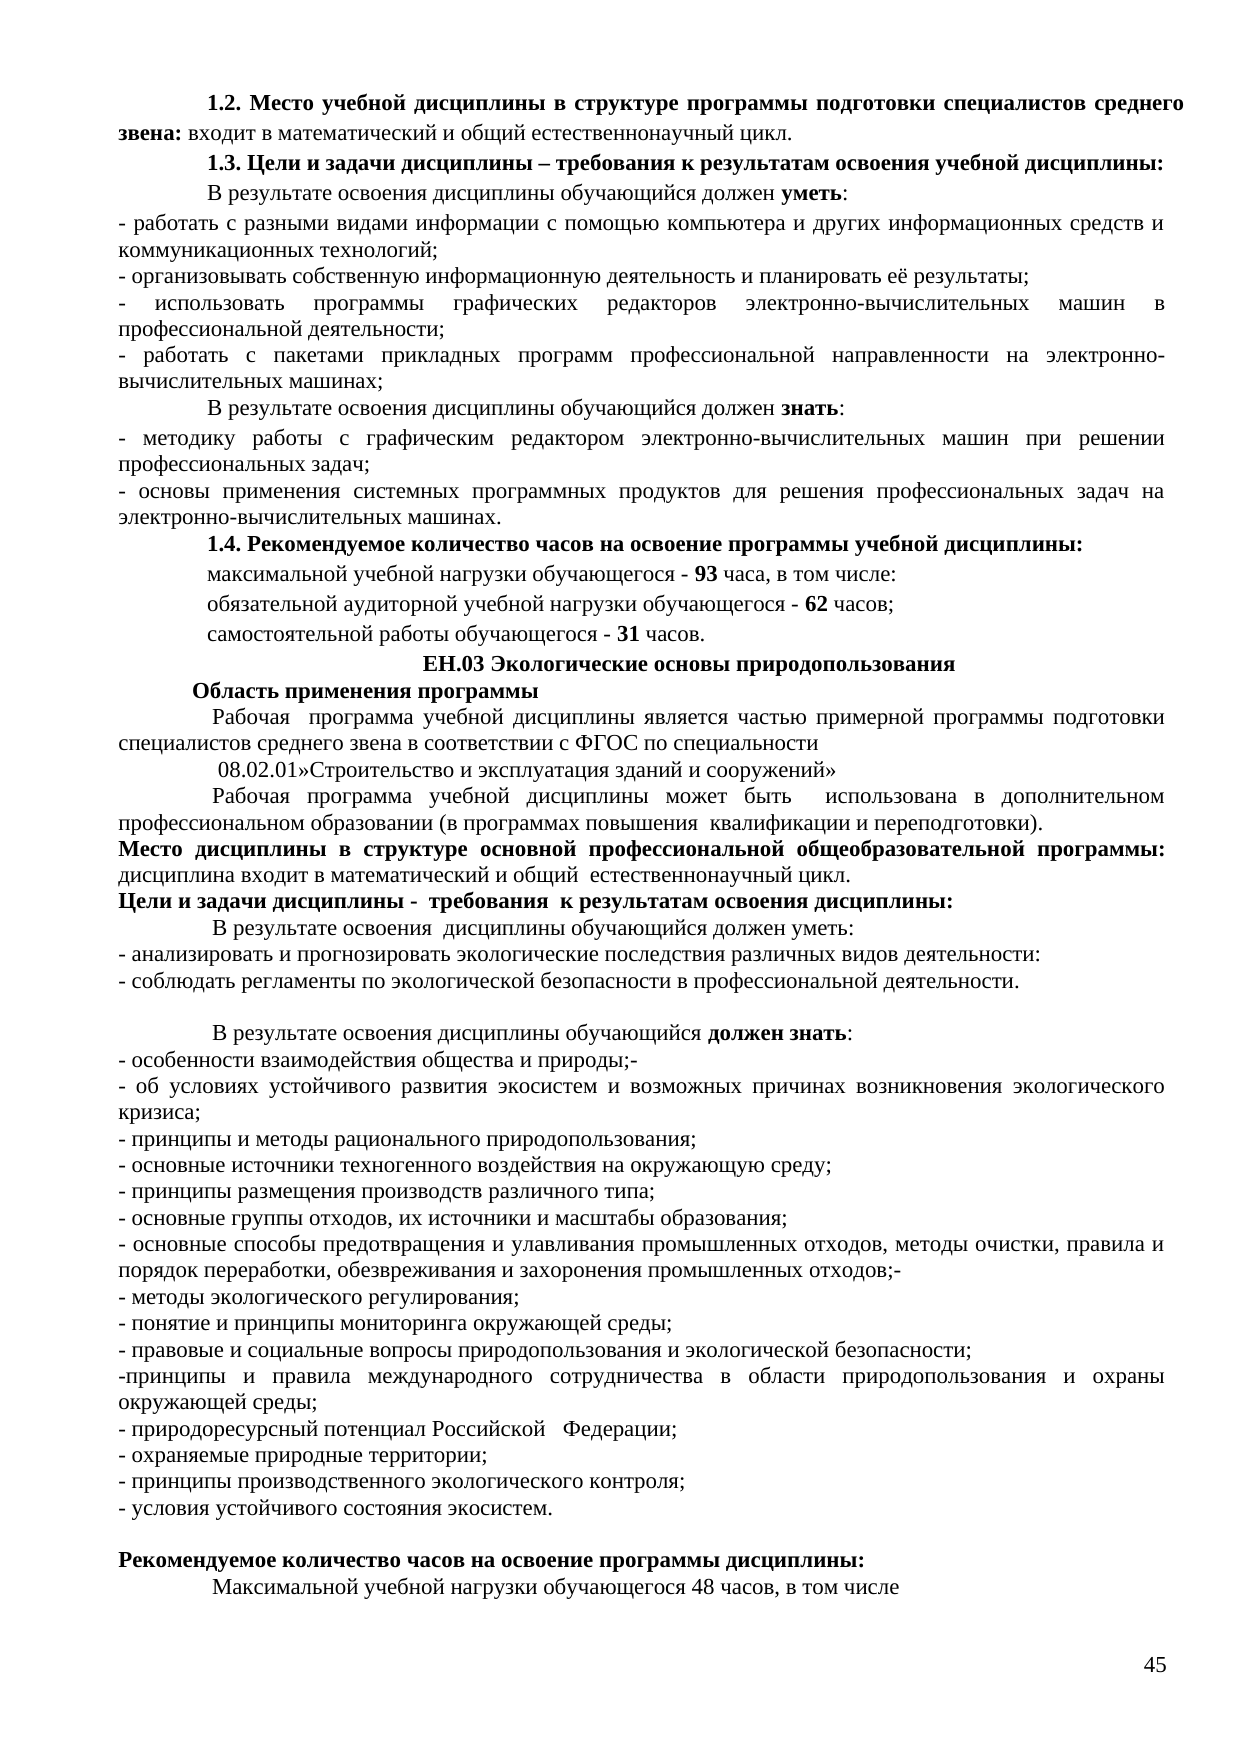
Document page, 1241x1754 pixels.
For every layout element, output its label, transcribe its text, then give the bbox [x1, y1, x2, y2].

text - понятие и принципы мониторинга окружающей среды; [118, 1309, 1166, 1336]
text Область применения программы [118, 677, 1166, 703]
text В результате освоения дисциплины обучающийся должен знать: [118, 394, 1166, 420]
text - охраняемые природные территории; [118, 1441, 1166, 1467]
text 08.02.01»Строительство и эксплуатация зданий и сооружений» [118, 756, 1166, 782]
text максимальной учебной нагрузки обучающегося - 93 часа, в том числе: [118, 560, 1166, 586]
text - об условиях устойчивого развития экосистем и возможных причинах возникновения экологического кризиса; [118, 1072, 1166, 1125]
text - организовывать собственную информационную деятельность и планировать её результаты; [118, 262, 1166, 288]
text 1.4. Рекомендуемое количество часов на освоение программы учебной дисциплины: [118, 529, 1166, 556]
text - анализировать и прогнозировать экологические последствия различных видов деятельности: [118, 940, 1166, 967]
text Цели и задачи дисциплины - требования к результатам освоения дисциплины: [118, 888, 1166, 914]
text обязательной аудиторной учебной нагрузки обучающегося - 62 часов; [118, 590, 1166, 616]
text В результате освоения дисциплины обучающийся должен уметь: [118, 914, 1166, 940]
text самостоятельной работы обучающегося - 31 часов. [118, 620, 1166, 647]
text - работать с разными видами информации с помощью компьютера и других информационных средств и коммуникационных технологий; [118, 209, 1166, 262]
text - принципы и методы рационального природопользования; [118, 1125, 1166, 1151]
text - использовать программы графических редакторов электронно-вычислительных машин в профессиональной деятельности; [118, 288, 1166, 341]
text - особенности взаимодействия общества и природы;- [118, 1046, 1166, 1072]
text Рабочая программа учебной дисциплины может быть использована в дополнительном профессиональном образовании (в программах повышения квалификации и переподготовки). [118, 782, 1166, 835]
text - правовые и социальные вопросы природопользования и экологической безопасности; [118, 1336, 1166, 1362]
text 1.2. Место учебной дисциплины в структуре программы подготовки специалистов среднего звена: входит в математический и общий естественнонаучный цикл. [118, 89, 1186, 145]
text - природоресурсный потенциал Российской Федерации; [118, 1415, 1166, 1441]
text 1.3. Цели и задачи дисциплины – требования к результатам освоения учебной дисциплины: [118, 149, 1166, 175]
text Место дисциплины в структуре основной профессиональной общеобразовательной программы: дисциплина входит в математический и общий естественнонаучный цикл. [118, 835, 1166, 888]
text - принципы производственного экологического контроля; [118, 1467, 1166, 1494]
text В результате освоения дисциплины обучающийся должен уметь: [118, 179, 1166, 206]
text В результате освоения дисциплины обучающийся должен знать: [118, 1019, 1166, 1046]
text -принципы и правила международного сотрудничества в области природопользования и охраны окружающей среды; [118, 1362, 1166, 1415]
text - методы экологического регулирования; [118, 1283, 1166, 1309]
text - основные источники техногенного воздействия на окружающую среду; [118, 1151, 1166, 1177]
text - основы применения системных программных продуктов для решения профессиональных задач на электронно-вычислительных машинах. [118, 477, 1166, 529]
text - условия устойчивого состояния экосистем. [118, 1494, 1166, 1520]
text - соблюдать регламенты по экологической безопасности в профессиональной деятельности. [118, 967, 1166, 993]
text Рабочая программа учебной дисциплины является частью примерной программы подготовки специалистов среднего звена в соответствии с ФГОС по специальности [118, 703, 1166, 756]
text Рекомендуемое количество часов на освоение программы дисциплины: [118, 1546, 1166, 1573]
text - принципы размещения производств различного типа; [118, 1177, 1166, 1204]
text Максимальной учебной нагрузки обучающегося 48 часов, в том числе [118, 1573, 1166, 1599]
text - основные группы отходов, их источники и масштабы образования; [118, 1204, 1166, 1230]
text - основные способы предотвращения и улавливания промышленных отходов, методы очистки, правила и порядок переработки, обезвреживания и захоронения промышленных отходов;- [118, 1230, 1166, 1283]
text ЕН.03 Экологические основы природопользования [118, 650, 1166, 677]
text - работать с пакетами прикладных программ профессиональной направленности на электронно-вычислительных машинах; [118, 341, 1166, 394]
text - методику работы с графическим редактором электронно-вычислительных машин при решении профессиональных задач; [118, 424, 1166, 477]
